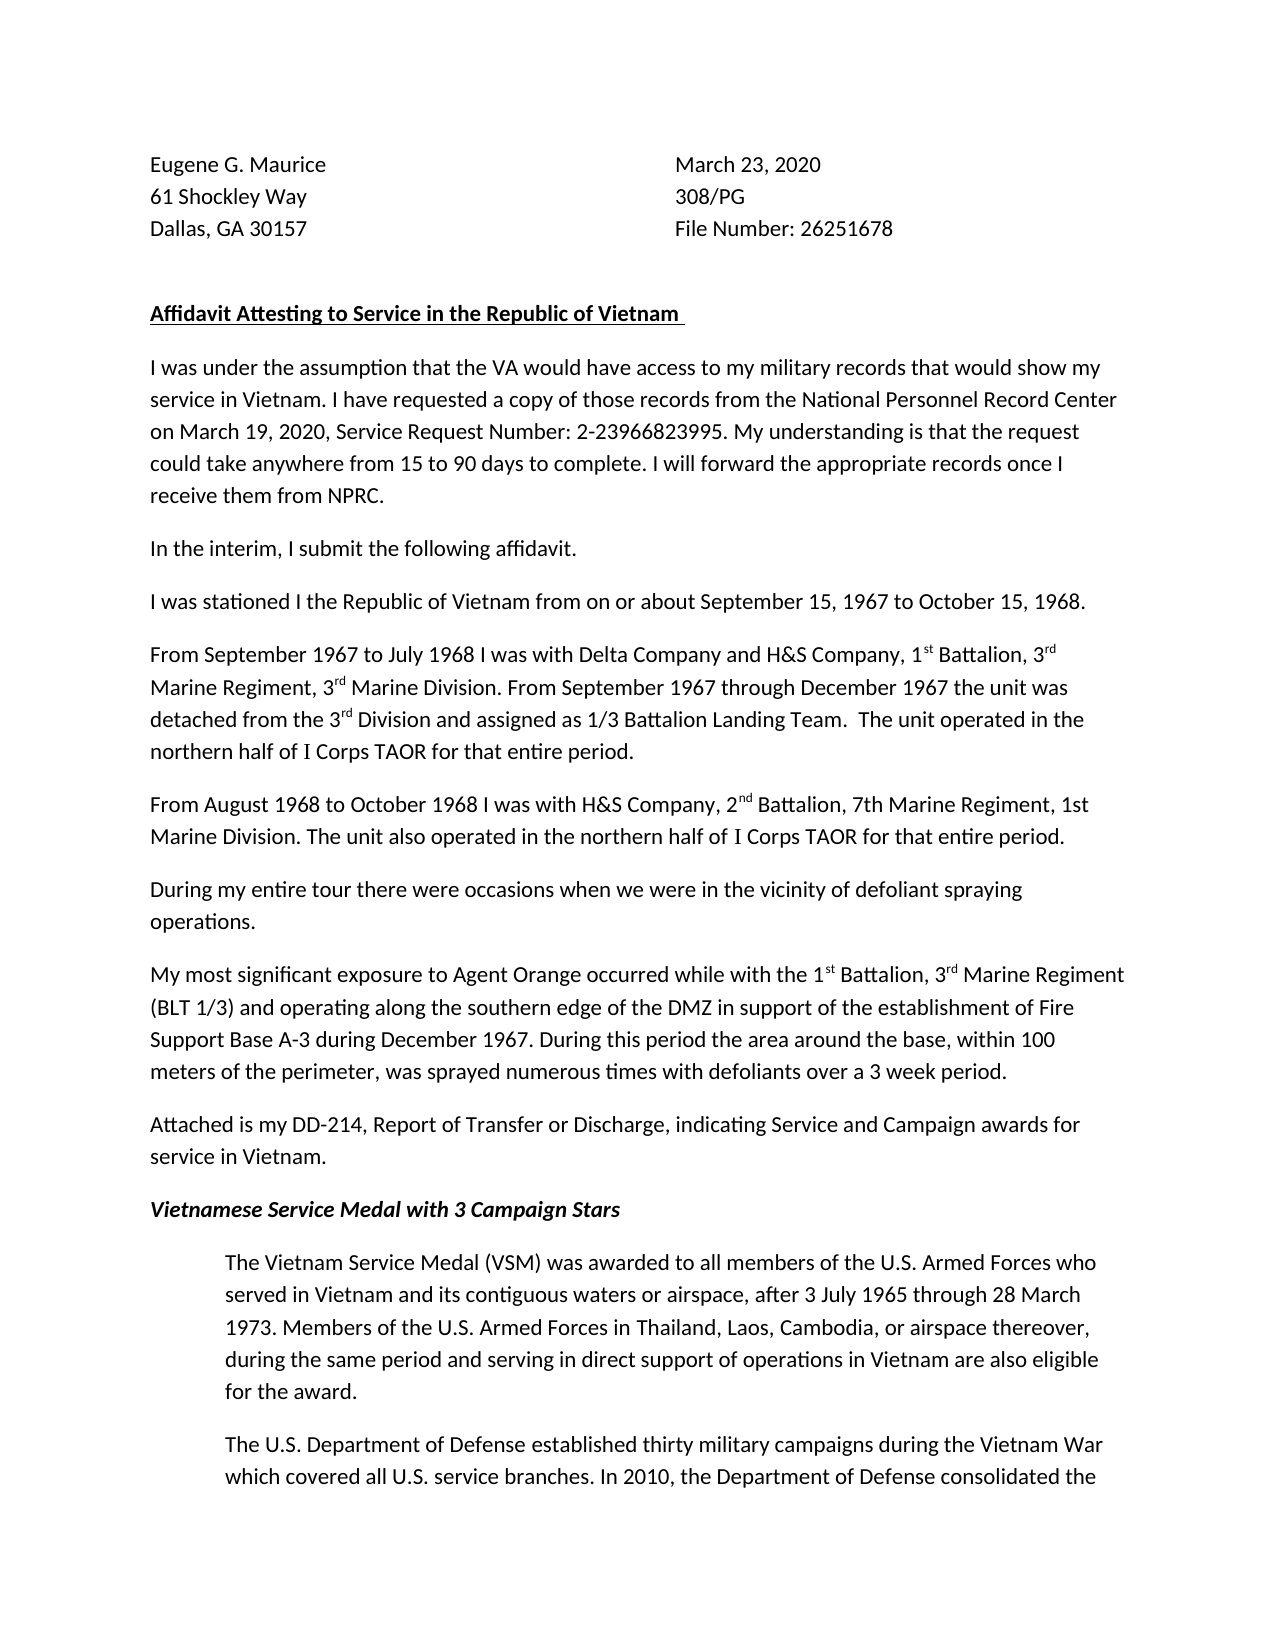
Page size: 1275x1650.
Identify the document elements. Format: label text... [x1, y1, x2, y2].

text Attached is my DD-214, Report of Transfer or Discharge, indicating Service and Campaign awards for service in Vietnam. [150, 1110, 1125, 1170]
text From September 1967 to July 1968 I was with Delta Company and H&S Company, 1st Battalion, 3rd Marine Regiment, 3rd Marine Division. From September 1967 through December 1967 the unit was detached from the 3rd Division and assigned as 1/3 Battalion Landing Team. The unit operated in the northern half of I Corps TAOR for that entire period. [150, 640, 1125, 765]
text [225, 1430, 1125, 1490]
text I was under the assumption that the VA would have access to my military records that would show my service in Vietnam. I have requested a copy of those records from the National Personnel Record Center on March 19, 2020, Service Request Number: 2-23966823995. My understanding is that the request could take anywhere from 15 to 90 days to complete. I will forward the appropriate records once I receive them from NPRC. [150, 353, 1125, 509]
text 61 Shockley Way 308/PG [150, 182, 1125, 210]
text I was stationed I the Republic of Vietnam from on or about September 15, 1967 to October 15, 1968. [150, 587, 1125, 615]
text Vietnamese Service Medal with 3 Campaign Stars [150, 1195, 1125, 1223]
text From August 1968 to October 1968 I was with H&S Company, 2nd Battalion, 7th Marine Regiment, 1st Marine Division. The unit also operated in the northern half of I Corps TAOR for that entire period. [150, 790, 1125, 850]
text Affidavit Attesting to Service in the Republic of Vietnam [150, 299, 1125, 328]
text The Vietnam Service Medal (VSM) was awarded to all members of the U.S. Armed Forces who served in Vietnam and its contiguous waters or airspace, after 3 July 1965 through 28 March 1973. Members of the U.S. Armed Forces in Thailand, Laos, Cambodia, or airspace thereover, during the same period and serving in direct support of operations in Vietnam are also eligible for the award. [225, 1248, 1125, 1405]
text Dallas, GA 30157 File Number: 26251678 [150, 214, 1125, 242]
text In the interim, I submit the following affidavit. [150, 534, 1125, 562]
text My most significant exposure to Agent Orange occurred while with the 1st Battalion, 3rd Marine Regiment (BLT 1/3) and operating along the southern edge of the DMZ in support of the establishment of Fire Support Base A-3 during December 1967. During this period the area around the base, within 100 meters of the perimeter, was sprayed numerous times with defoliants over a 3 week period. [150, 960, 1125, 1085]
text During my entire tour there were occasions when we were in the vicinity of defoliant spraying operations. [150, 875, 1125, 935]
text Eugene G. Maurice March 23, 2020 [150, 150, 1125, 178]
